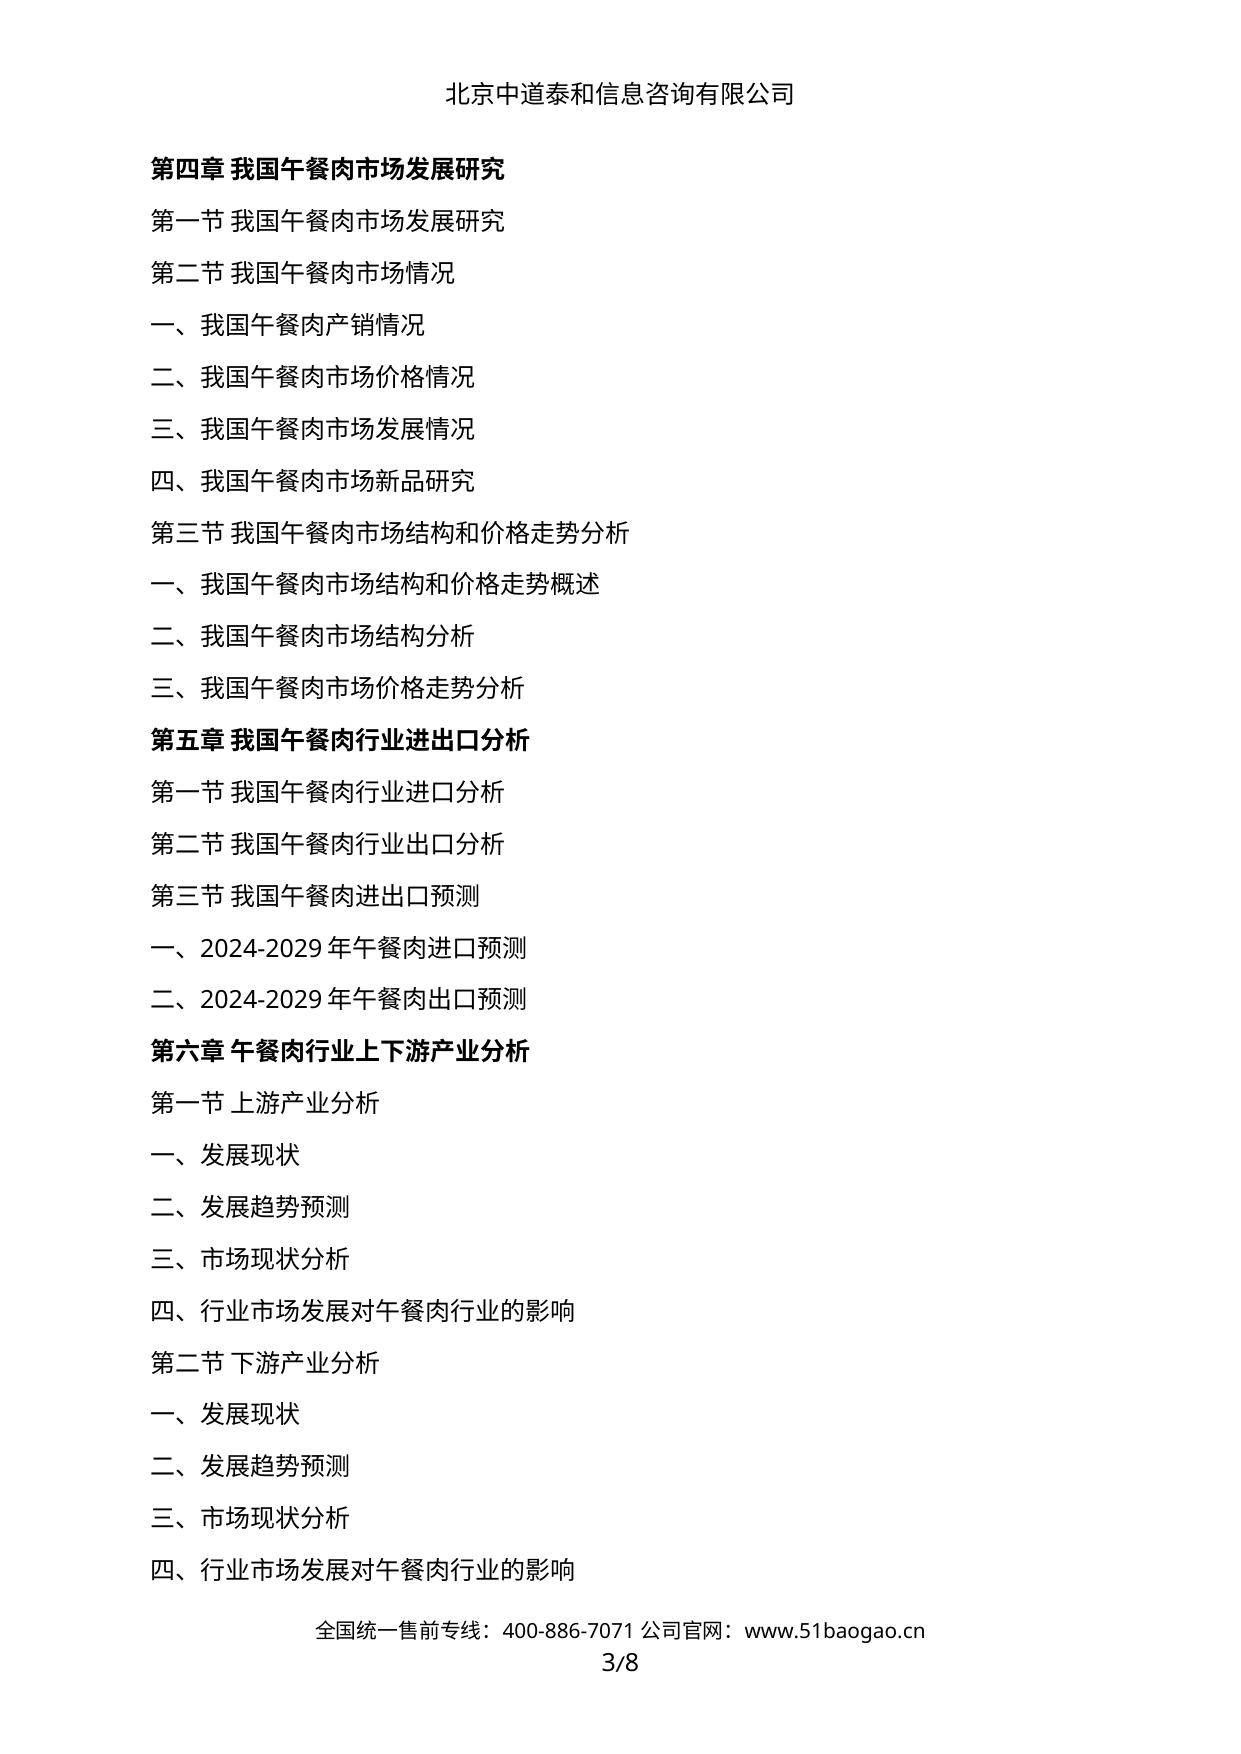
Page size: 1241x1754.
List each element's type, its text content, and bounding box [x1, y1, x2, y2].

text 一、发展现状 [150, 1395, 1090, 1431]
text 三、我国午餐肉市场价格走势分析 [150, 669, 1090, 705]
text 四、行业市场发展对午餐肉行业的影响 [150, 1551, 1090, 1587]
text 第三节 我国午餐肉进出口预测 [150, 876, 1090, 912]
text 第一节 上游产业分析 [150, 1084, 1090, 1120]
text 一、我国午餐肉产销情况 [150, 306, 1090, 342]
text 四、行业市场发展对午餐肉行业的影响 [150, 1291, 1090, 1327]
text 二、我国午餐肉市场结构分析 [150, 617, 1090, 653]
text 第五章 我国午餐肉行业进出口分析 [150, 721, 1090, 757]
text 第二节 下游产业分析 [150, 1343, 1090, 1379]
text 三、市场现状分析 [150, 1239, 1090, 1276]
text 三、我国午餐肉市场发展情况 [150, 409, 1090, 446]
text 第一节 我国午餐肉市场发展研究 [150, 202, 1090, 238]
text 二、我国午餐肉市场价格情况 [150, 357, 1090, 394]
text 第三节 我国午餐肉市场结构和价格走势分析 [150, 513, 1090, 549]
text 一、发展现状 [150, 1136, 1090, 1172]
text 第二节 我国午餐肉行业出口分析 [150, 824, 1090, 861]
text 二、发展趋势预测 [150, 1447, 1090, 1483]
text 二、2024-2029年午餐肉出口预测 [150, 980, 1090, 1016]
text 二、发展趋势预测 [150, 1187, 1090, 1224]
text 四、我国午餐肉市场新品研究 [150, 461, 1090, 497]
text 一、我国午餐肉市场结构和价格走势概述 [150, 565, 1090, 601]
text 第四章 我国午餐肉市场发展研究 [150, 150, 1090, 186]
text 第一节 我国午餐肉行业进口分析 [150, 772, 1090, 809]
text 三、市场现状分析 [150, 1499, 1090, 1535]
text 第六章 午餐肉行业上下游产业分析 [150, 1032, 1090, 1068]
text 一、2024-2029年午餐肉进口预测 [150, 928, 1090, 964]
text 第二节 我国午餐肉市场情况 [150, 254, 1090, 290]
